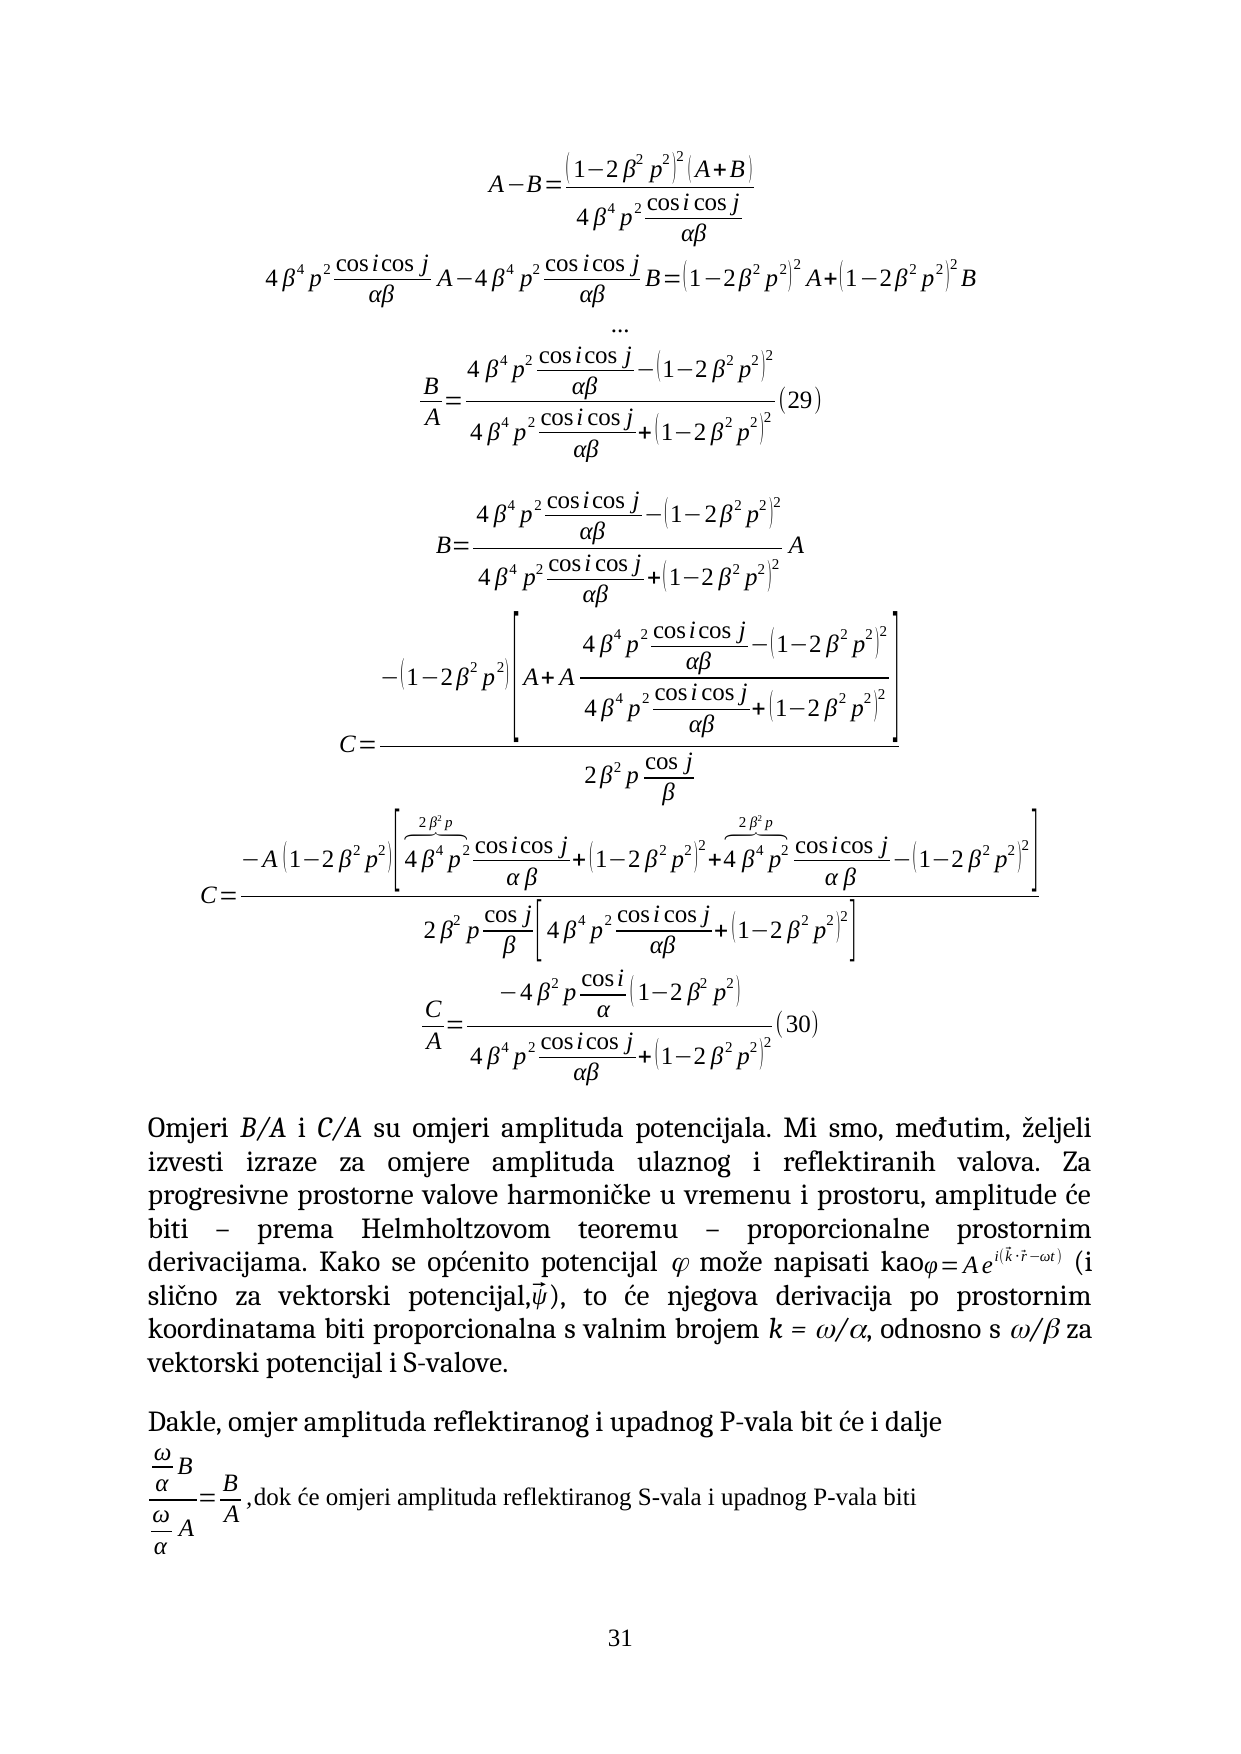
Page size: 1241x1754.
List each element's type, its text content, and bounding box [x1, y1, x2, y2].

text Dakle, omjer amplituda reflektiranog i upadnog P-vala bit će i dalje [148, 1405, 1093, 1560]
text Omjeri B/A i C/A su omjeri amplituda potencijala. Mi smo, međutim, željeli izvesti izraze za omjere amplituda ulaznog i reflektiranih valova. Za progresivne prostorne valove harmoničke u vremenu i prostoru, amplitude će biti – prema Helmholtzovom teoremu – proporcionalne prostornim derivacijama. Kako se općenito potencijal može napisati kao (i slično za vektorski potencijal,), to će njegova derivacija po prostornim koordinatama biti proporcionalna s valnim brojem k = /, odnosno s / za vektorski potencijal i S-valove. [148, 1111, 1093, 1380]
